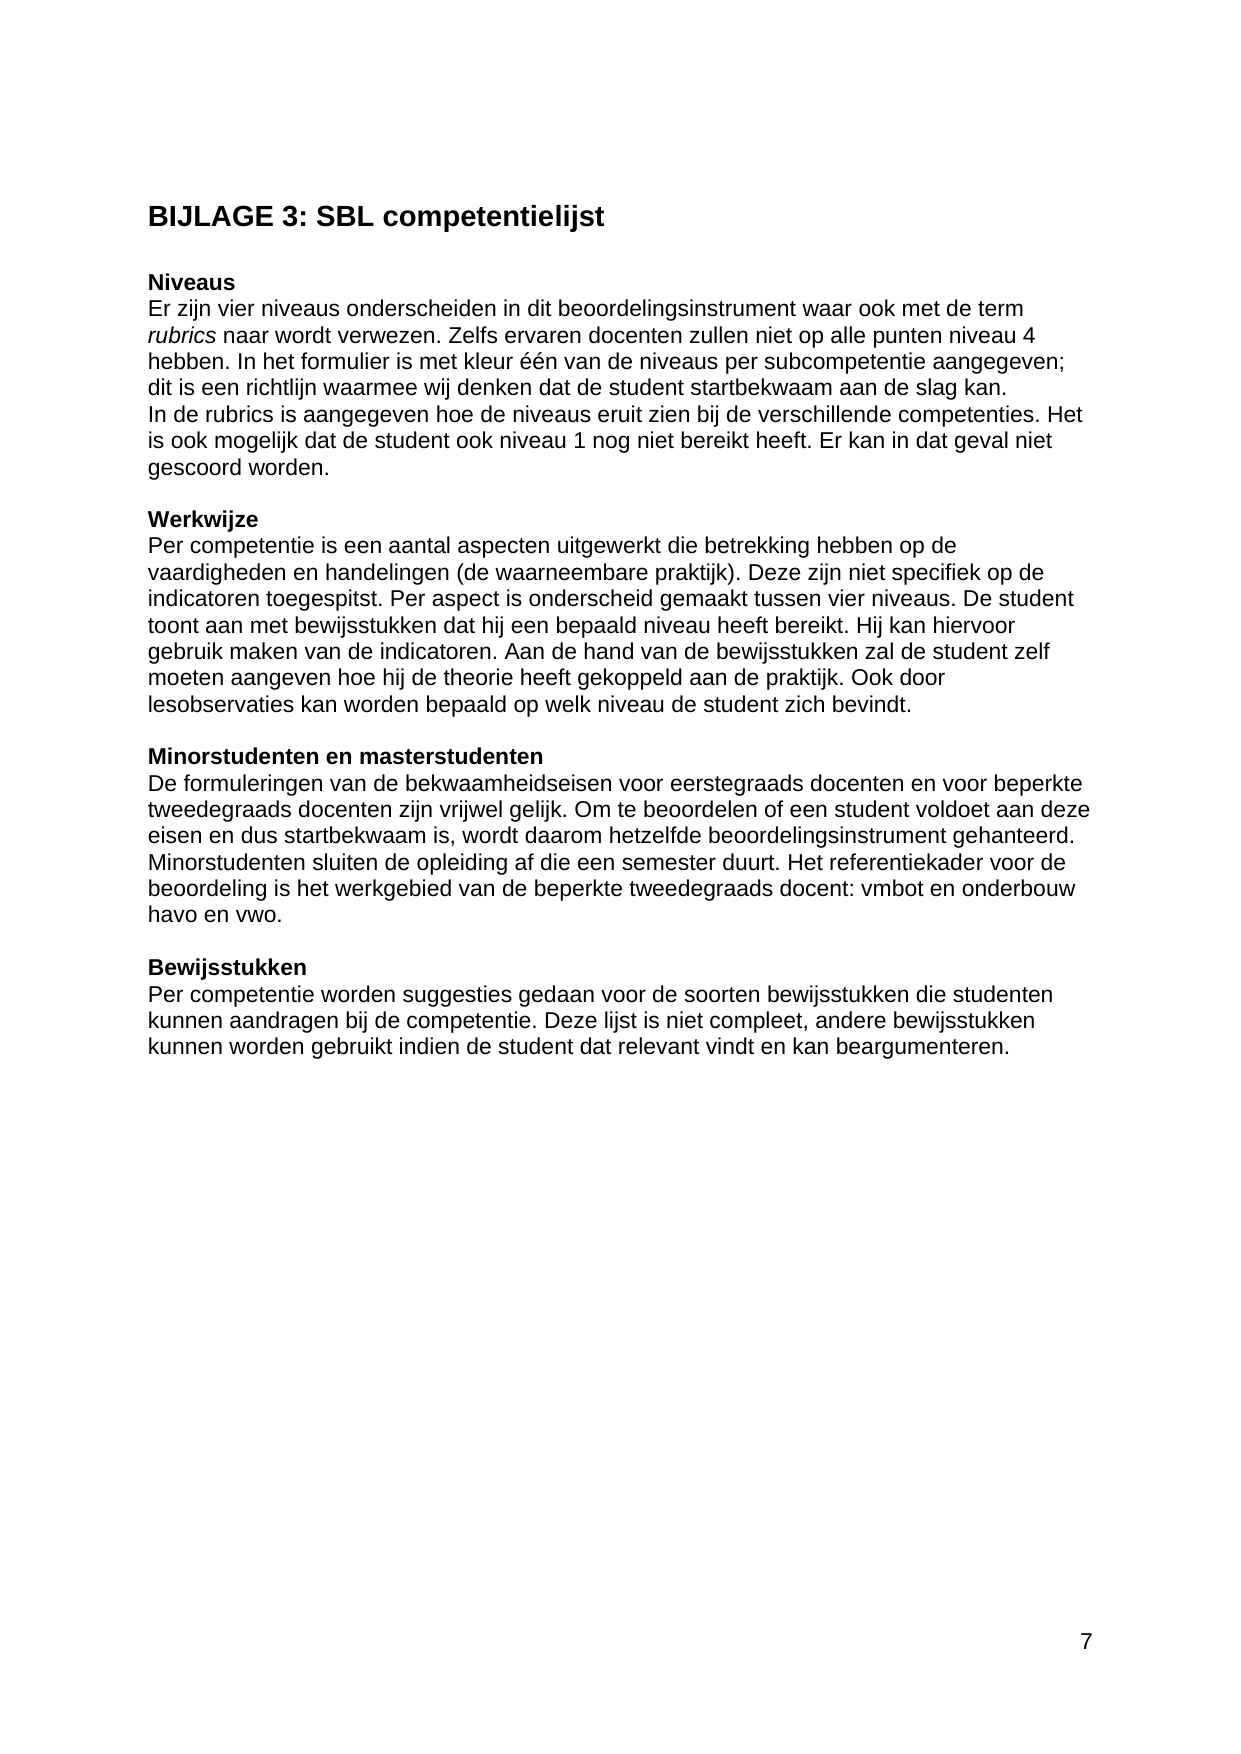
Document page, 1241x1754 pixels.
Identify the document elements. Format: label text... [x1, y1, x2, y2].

text Niveaus [148, 269, 1093, 295]
text Minorstudenten en masterstudenten [148, 743, 1093, 770]
text De formuleringen van de bekwaamheidseisen voor eerstegraads docenten en voor beperkte tweedegraads docenten zijn vrijwel gelijk. Om te beoordelen of een student voldoet aan deze eisen en dus startbekwaam is, wordt daarom hetzelfde beoordelingsinstrument gehanteerd. Minorstudenten sluiten de opleiding af die een semester duurt. Het referentiekader voor de beoordeling is het werkgebied van de beperkte tweedegraads docent: vmbot en onderbouw havo en vwo. [148, 770, 1093, 928]
text Werkwijze [148, 506, 1093, 532]
text Bewijsstukken [148, 954, 1093, 981]
text In de rubrics is aangegeven hoe de niveaus eruit zien bij de verschillende competenties. Het is ook mogelijk dat de student ook niveau 1 nog niet bereikt heeft. Er kan in dat geval niet gescoord worden. [148, 401, 1093, 480]
text Per competentie is een aantal aspecten uitgewerkt die betrekking hebben op de vaardigheden en handelingen (de waarneembare praktijk). Deze zijn niet specifiek op de indicatoren toegespitst. Per aspect is onderscheid gemaakt tussen vier niveaus. De student toont aan met bewijsstukken dat hij een bepaald niveau heeft bereikt. Hij kan hiervoor gebruik maken van de indicatoren. Aan de hand van de bewijsstukken zal de student zelf moeten aangeven hoe hij de theorie heeft gekoppeld aan de praktijk. Ook door lesobservaties kan worden bepaald op welk niveau de student zich bevindt. [148, 532, 1093, 717]
text Per competentie worden suggesties gedaan voor de soorten bewijsstukken die studenten kunnen aandragen bij de competentie. Deze lijst is niet compleet, andere bewijsstukken kunnen worden gebruikt indien de student dat relevant vindt en kan beargumenteren. [148, 981, 1063, 1059]
subtitle BIJLAGE 3: SBL competentielijst [148, 199, 1093, 232]
text Er zijn vier niveaus onderscheiden in dit beoordelingsinstrument waar ook met de term rubrics naar wordt verwezen. Zelfs ervaren docenten zullen niet op alle punten niveau 4 hebben. In het formulier is met kleur één van de niveaus per subcompetentie aangegeven; dit is een richtlijn waarmee wij denken dat de student startbekwaam aan de slag kan. [148, 295, 1093, 401]
